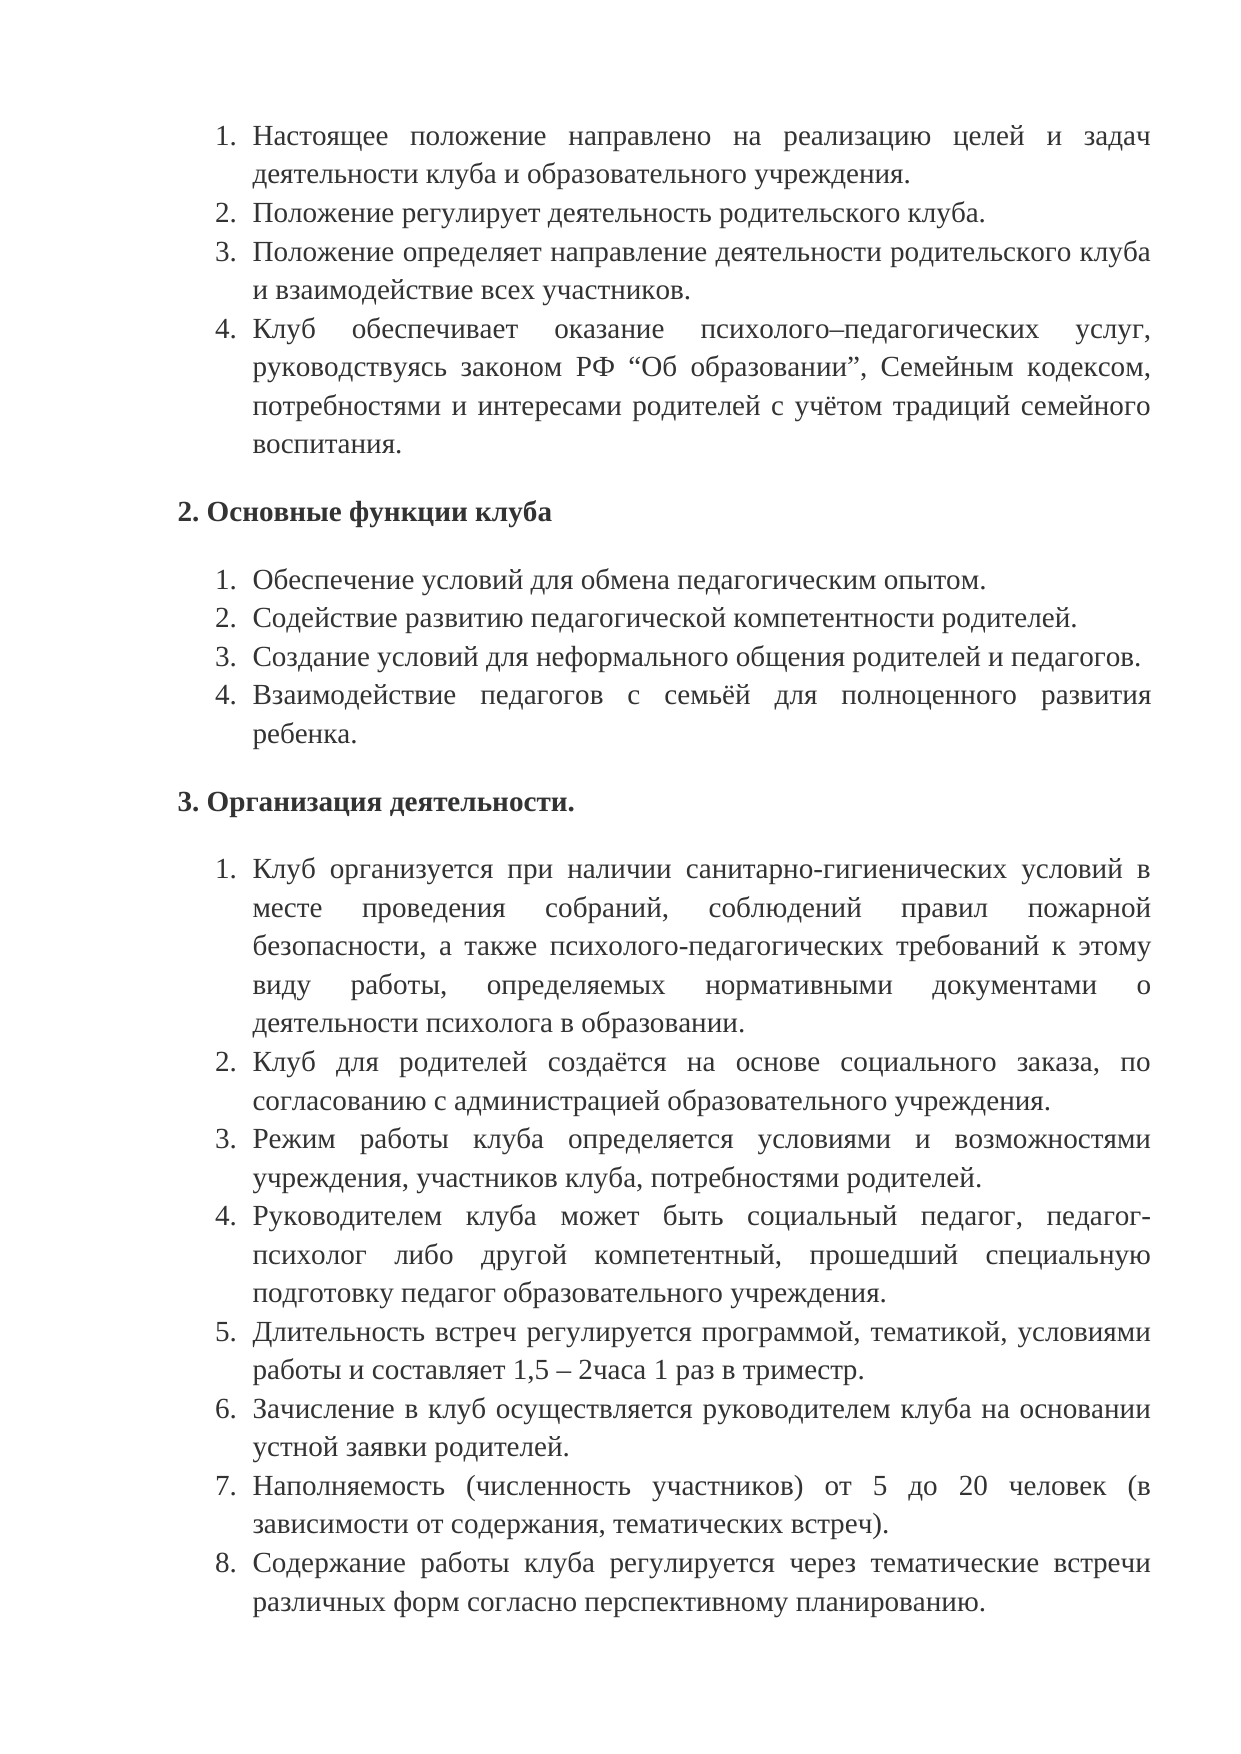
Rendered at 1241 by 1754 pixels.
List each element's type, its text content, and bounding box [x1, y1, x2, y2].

list Наполняемость (численность участников) от 5 до 20 человек (в зависимости от содержания, тематических встреч). [215, 1468, 1152, 1540]
list Взаимодействие педагогов с семьёй для полноценного развития ребенка. [215, 677, 1152, 749]
list Содержание работы клуба регулируется через тематические встречи различных форм согласно перспективному планированию. [215, 1545, 1152, 1617]
list Создание условий для неформального общения родителей и педагогов. [215, 639, 1152, 672]
list Режим работы клуба определяется условиями и возможностями учреждения, участников клуба, потребностями родителей. [215, 1121, 1152, 1193]
text 2. Основные функции клуба [177, 494, 1152, 528]
list Обеспечение условий для обмена педагогическим опытом. [215, 562, 1152, 595]
list Длительность встреч регулируется программой, тематикой, условиями работы и составляет 1,5 – 2часа 1 раз в триместр. [215, 1314, 1152, 1386]
list Положение определяет направление деятельности родительского клуба и взаимодействие всех участников. [215, 234, 1152, 306]
text 3. Организация деятельности. [177, 784, 1152, 817]
list Положение регулирует деятельность родительского клуба. [215, 195, 1152, 229]
list Клуб для родителей создаётся на основе социального заказа, по согласованию с администрацией образовательного учреждения. [215, 1044, 1152, 1116]
list Клуб организуется при наличии санитарно-гигиенических условий в месте проведения собраний, соблюдений правил пожарной безопасности, а также психолого-педагогических требований к этому виду работы, определяемых нормативными документами о деятельности психолога в образовании. [215, 851, 1152, 1039]
list Содействие развитию педагогической компетентности родителей. [215, 600, 1152, 634]
list Настоящее положение направлено на реализацию целей и задач деятельности клуба и образовательного учреждения. [215, 118, 1152, 190]
list Клуб обеспечивает оказание психолого–педагогических услуг, руководствуясь законом РФ “Об образовании”, Семейным кодексом, потребностями и интересами родителей с учётом традиций семейного воспитания. [215, 311, 1152, 460]
list Зачисление в клуб осуществляется руководителем клуба на основании устной заявки родителей. [215, 1391, 1152, 1463]
list Руководителем клуба может быть социальный педагог, педагог-психолог либо другой компетентный, прошедший специальную подготовку педагог образовательного учреждения. [215, 1198, 1152, 1309]
